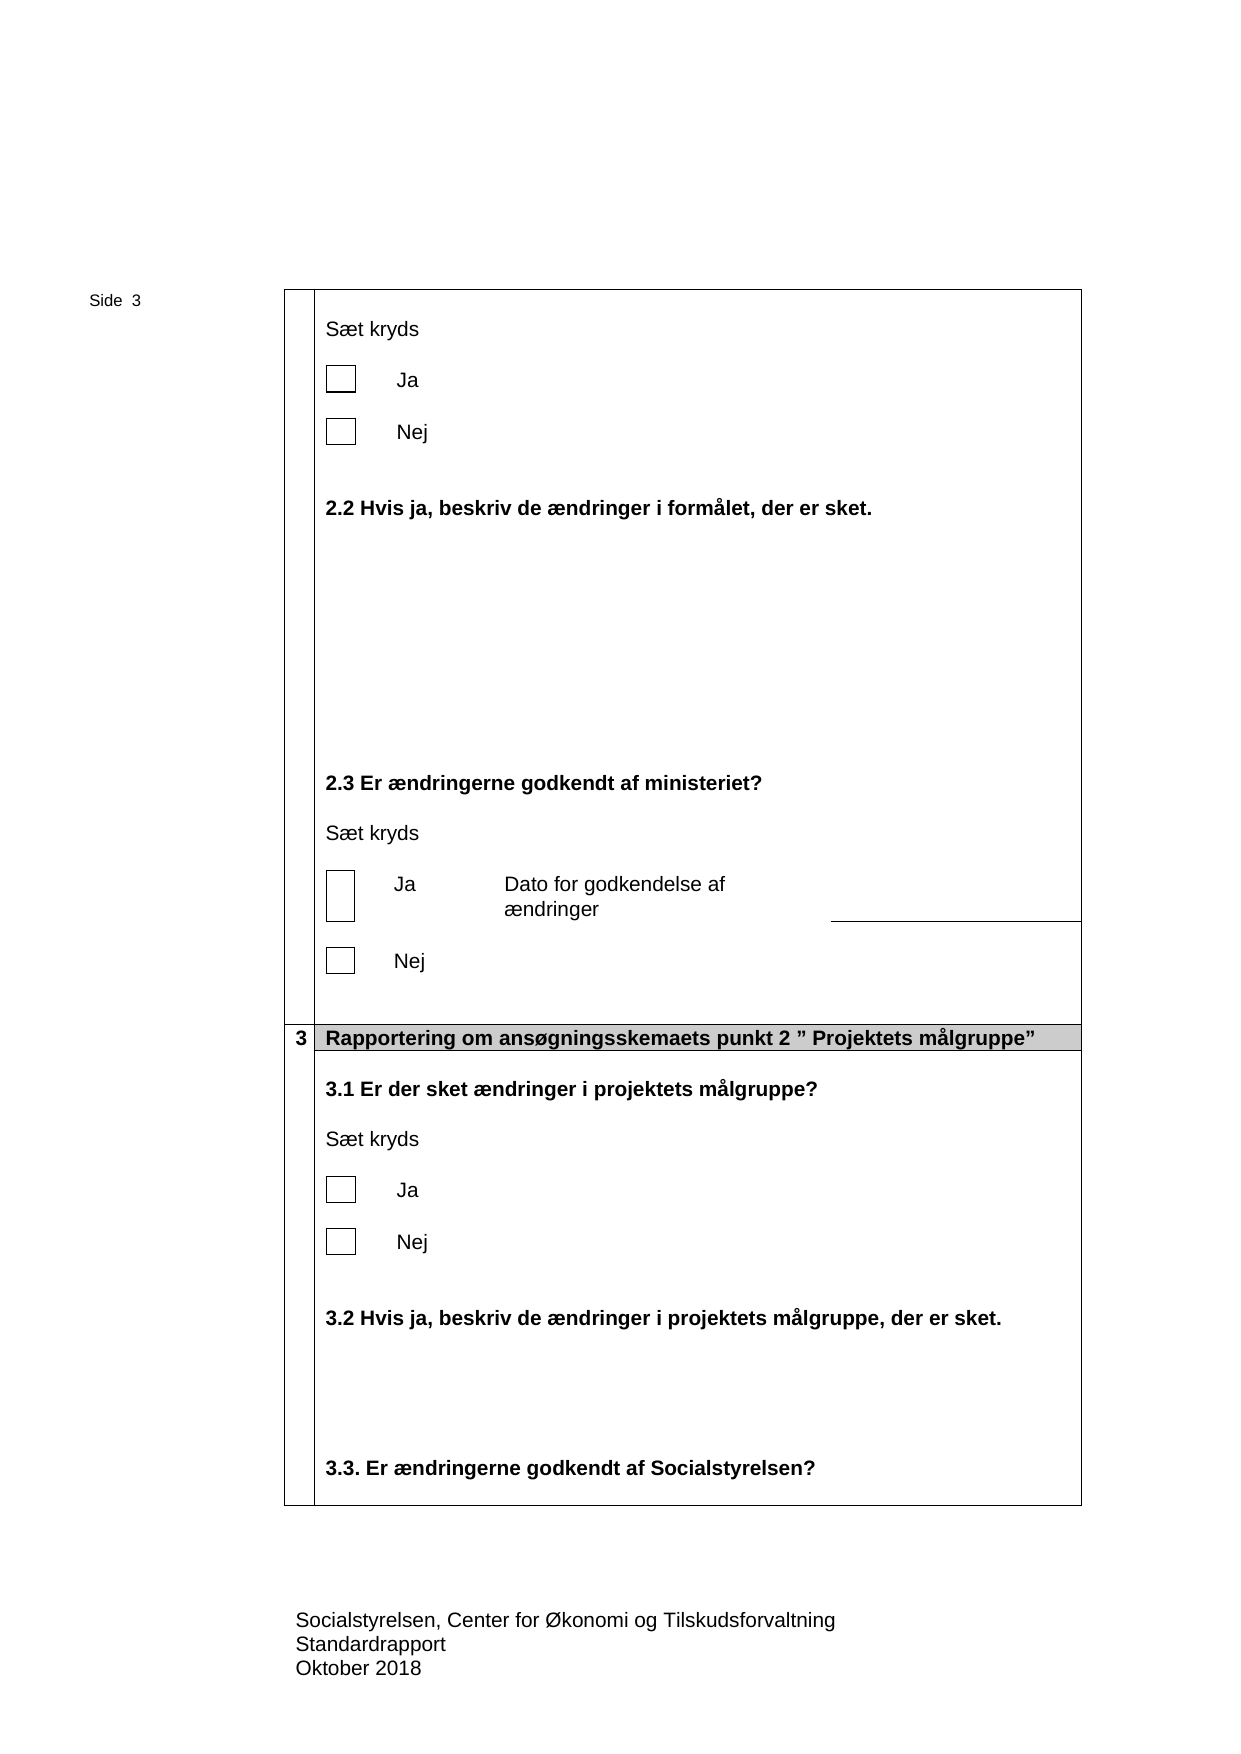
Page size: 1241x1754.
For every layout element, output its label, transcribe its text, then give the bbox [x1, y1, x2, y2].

table_cell Rapportering om ansøgningsskemaets punkt 2 ” Projektets målgruppe” [315, 1025, 1081, 1050]
table_cell [285, 290, 314, 1024]
table_cell 3 [285, 1025, 314, 1050]
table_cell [315, 1051, 1081, 1505]
table_cell [285, 1050, 314, 1505]
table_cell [315, 290, 1081, 1024]
